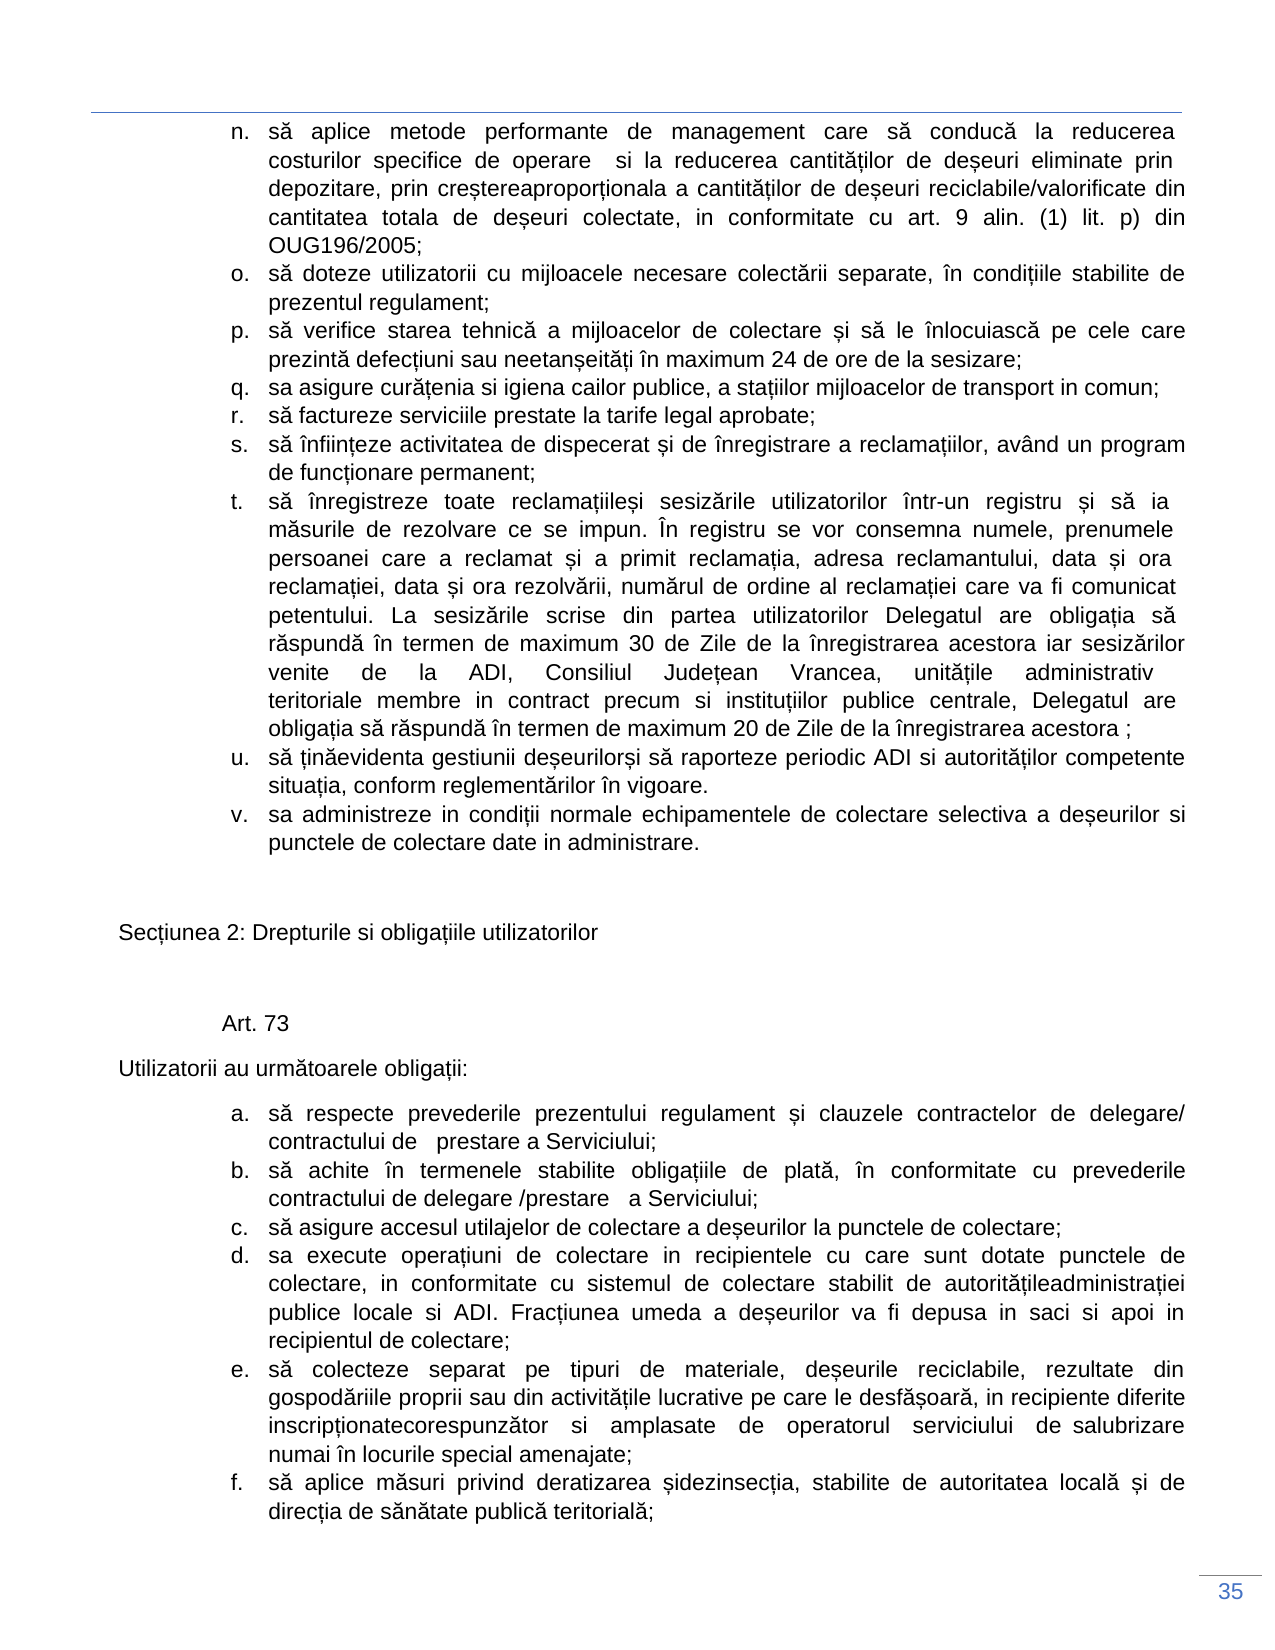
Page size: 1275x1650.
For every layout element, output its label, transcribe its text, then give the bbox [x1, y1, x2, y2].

list să înființeze activitatea de dispecerat și de înregistrare a reclamațiilor, având un program de funcționare permanent; [231, 431, 1186, 486]
text Secțiunea 2: Drepturile si obligațiile utilizatorilor [118, 919, 1186, 946]
list să achite în termenele stabilite obligațiile de plată, în conformitate cu prevederile contractului de delegare /prestare a Serviciului; [231, 1157, 1186, 1211]
list sa administreze in condiții normale echipamentele de colectare selectiva a deșeurilor si punctele de colectare date in administrare. [231, 801, 1186, 855]
list să înregistreze toate reclamațiileși sesizările utilizatorilor într-un registru și să ia măsurile de rezolvare ce se impun. În registru se vor consemna numele, prenumele persoanei care a reclamat și a primit reclamația, adresa reclamantului, data și ora reclamației, data și ora rezolvării, numărul de ordine al reclamației care va fi comunicat petentului. La sesizările scrise din partea utilizatorilor Delegatul are obligația să răspundă în termen de maximum 30 de Zile de la înregistrarea acestora iar sesizărilor venite de la ADI, Consiliul Județean Vrancea, unitățile administrativ teritoriale membre in contract precum si instituțiilor publice centrale, Delegatul are obligația să răspundă în termen de maximum 20 de Zile de la înregistrarea acestora ; [231, 488, 1186, 742]
list să respecte prevederile prezentului regulament și clauzele contractelor de delegare/ contractului de prestare a Serviciului; [231, 1100, 1186, 1154]
list să asigure accesul utilajelor de colectare a deșeurilor la punctele de colectare; [231, 1213, 1186, 1240]
list să aplice metode performante de management care să conducă la reducerea costurilor specifice de operare si la reducerea cantităților de deșeuri eliminate prin depozitare, prin creștereaproporționala a cantităților de deșeuri reciclabile/valorificate din cantitatea totala de deșeuri colectate, in conformitate cu art. 9 alin. (1) lit. p) din OUG196/2005; [231, 118, 1186, 258]
list să aplice măsuri privind deratizarea șidezinsecția, stabilite de autoritatea locală și de direcția de sănătate publică teritorială; [231, 1469, 1186, 1524]
text Utilizatorii au următoarele obligații: [118, 1054, 1186, 1081]
list sa asigure curățenia si igiena cailor publice, a stațiilor mijloacelor de transport in comun; [231, 374, 1186, 400]
list să verifice starea tehnică a mijloacelor de colectare și să le înlocuiască pe cele care prezintă defecțiuni sau neetanșeități în maximum 24 de ore de la sesizare; [231, 317, 1186, 372]
list să factureze serviciile prestate la tarife legal aprobate; [231, 402, 1186, 429]
list să ținăevidenta gestiunii deșeurilorși să raporteze periodic ADI si autorităților competente situația, conform reglementărilor în vigoare. [231, 744, 1186, 798]
list să doteze utilizatorii cu mijloacele necesare colectării separate, în condițiile stabilite de prezentul regulament; [231, 260, 1186, 315]
list să colecteze separat pe tipuri de materiale, deșeurile reciclabile, rezultate din gospodăriile proprii sau din activitățile lucrative pe care le desfășoară, in recipiente diferite inscripționatecorespunzător si amplasate de operatorul serviciului de salubrizare numai în locurile special amenajate; [231, 1356, 1186, 1467]
list sa execute operațiuni de colectare in recipientele cu care sunt dotate punctele de colectare, in conformitate cu sistemul de colectare stabilit de autoritățileadministrației publice locale si ADI. Fracțiunea umeda a deșeurilor va fi depusa in saci si apoi in recipientul de colectare; [231, 1242, 1186, 1353]
